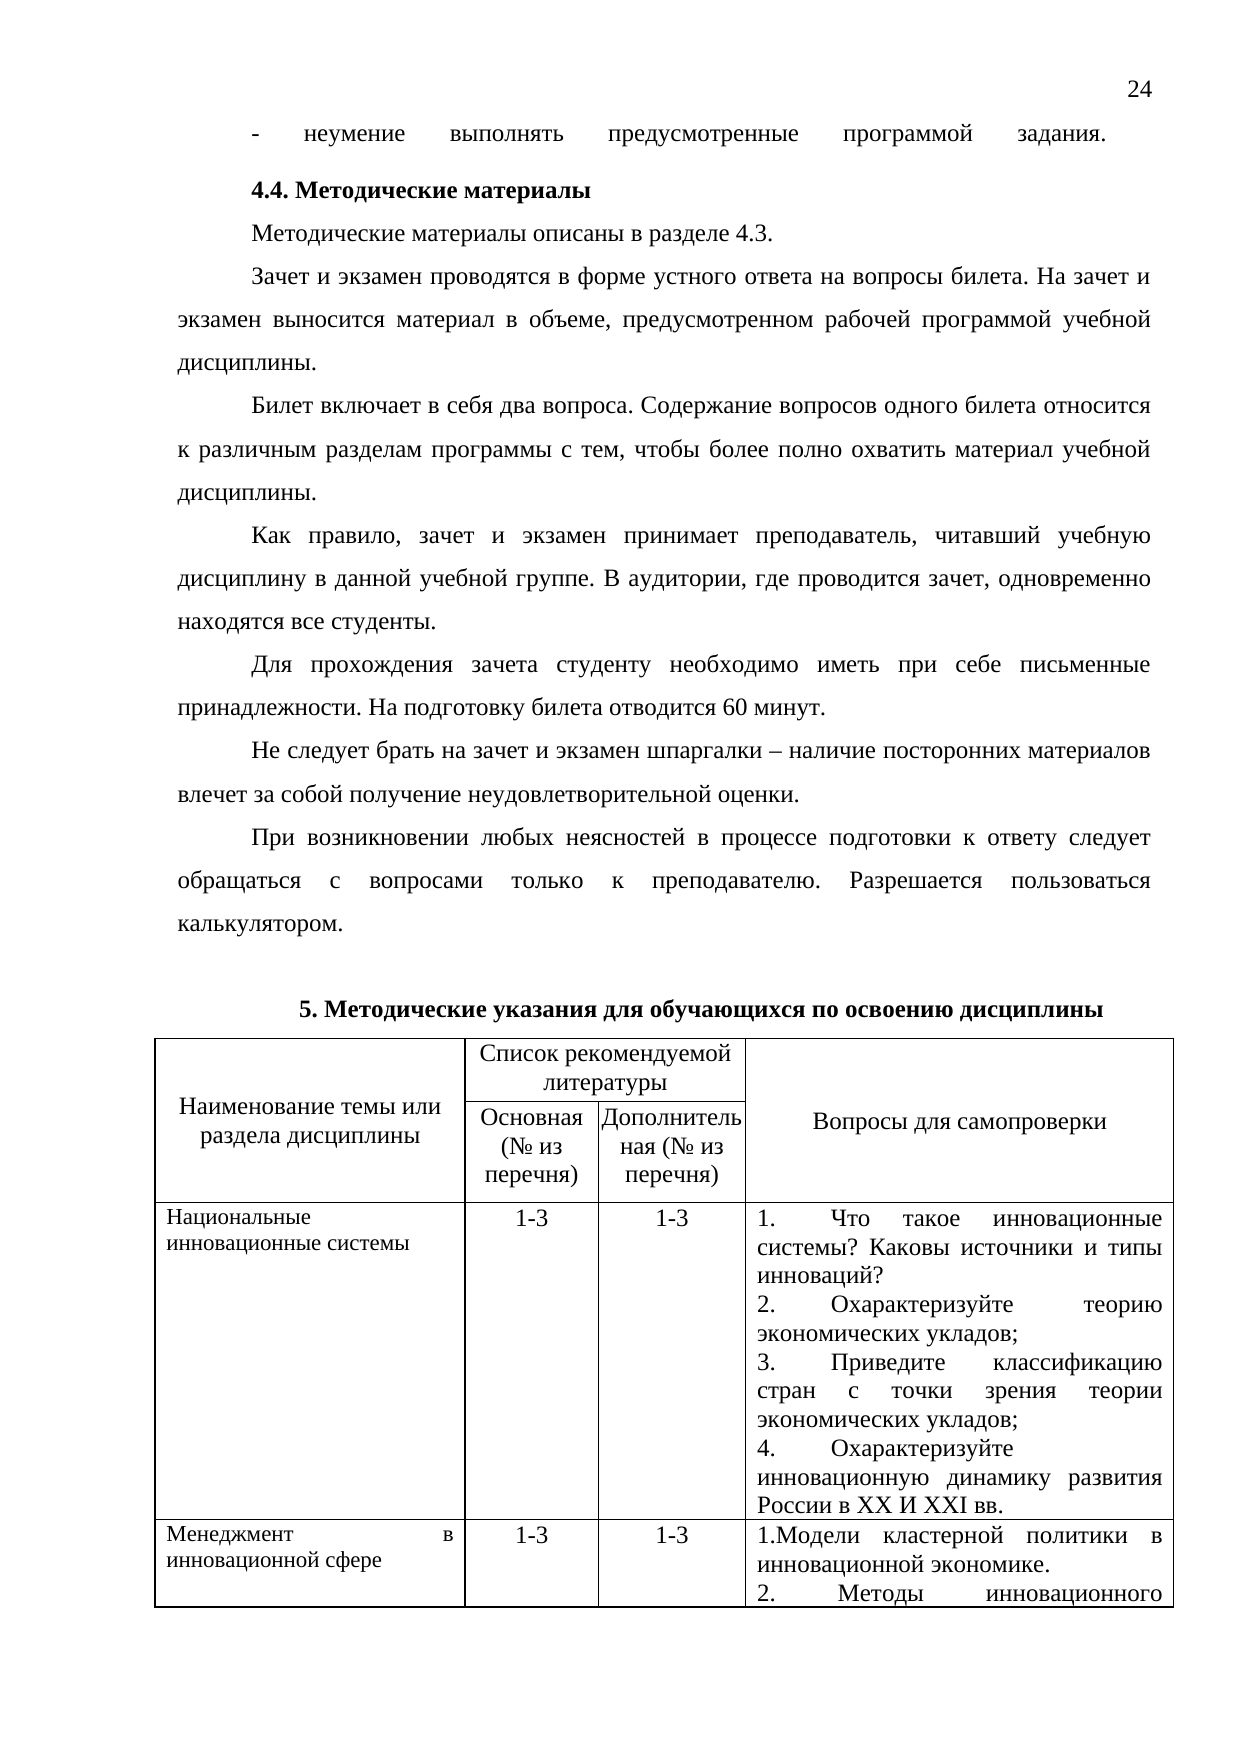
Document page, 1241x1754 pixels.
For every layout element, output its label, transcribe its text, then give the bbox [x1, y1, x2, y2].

text Не следует брать на зачет и экзамен шпаргалки – наличие посторонних материалов влечет за собой получение неудовлетворительной оценки. [177, 736, 1152, 807]
table_cell 1-3 [599, 1520, 745, 1606]
text 5. Методические указания для обучающихся по освоению дисциплины [177, 994, 1152, 1023]
table_cell Основная (№ из перечня) [466, 1102, 598, 1202]
table_cell Дополнительная (№ из перечня) [599, 1102, 745, 1202]
table_cell 1-3 [599, 1203, 745, 1519]
text 4.4. Методические материалы [177, 175, 1152, 204]
text При возникновении любых неясностей в процессе подготовки к ответу следует обращаться с вопросами только к преподавателю. Разрешается пользоваться калькулятором. [177, 822, 1152, 937]
text - неумение выполнять предусмотренные программой задания. [177, 118, 1152, 175]
table_cell 1-3 [466, 1203, 598, 1519]
text Методические материалы описаны в разделе 4.3. [177, 218, 1152, 247]
text Для прохождения зачета студенту необходимо иметь при себе письменные принадлежности. На подготовку билета отводится 60 минут. [177, 649, 1152, 721]
table_cell Национальные инновационные системы [156, 1203, 464, 1519]
text Как правило, зачет и экзамен принимает преподаватель, читавший учебную дисциплину в данной учебной группе. В аудитории, где проводится зачет, одновременно находятся все студенты. [177, 520, 1152, 635]
table_header Список рекомендуемой литературы [466, 1039, 745, 1101]
table_header Вопросы для самопроверки [746, 1039, 1173, 1202]
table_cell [746, 1520, 1173, 1606]
table_cell Менеджмент в инновационной сфере [156, 1520, 464, 1606]
text Билет включает в себя два вопроса. Содержание вопросов одного билета относится к различным разделам программы с тем, чтобы более полно охватить материал учебной дисциплины. [177, 391, 1152, 506]
table_cell Что такое инновационные системы? Каковы источники и типы инноваций? Охарактеризуйте теорию экономических укладов; Приведите классификацию стран с точки зрения теории экономических укладов; Охарактеризуйте инновационную динамику развития России в ХХ И ХХI вв. [746, 1203, 1173, 1519]
table_cell 1-3 [466, 1520, 598, 1606]
table_header Наименование темы или раздела дисциплины [156, 1039, 464, 1202]
text Зачет и экзамен проводятся в форме устного ответа на вопросы билета. На зачет и экзамен выносится материал в объеме, предусмотренном рабочей программой учебной дисциплины. [177, 261, 1152, 376]
